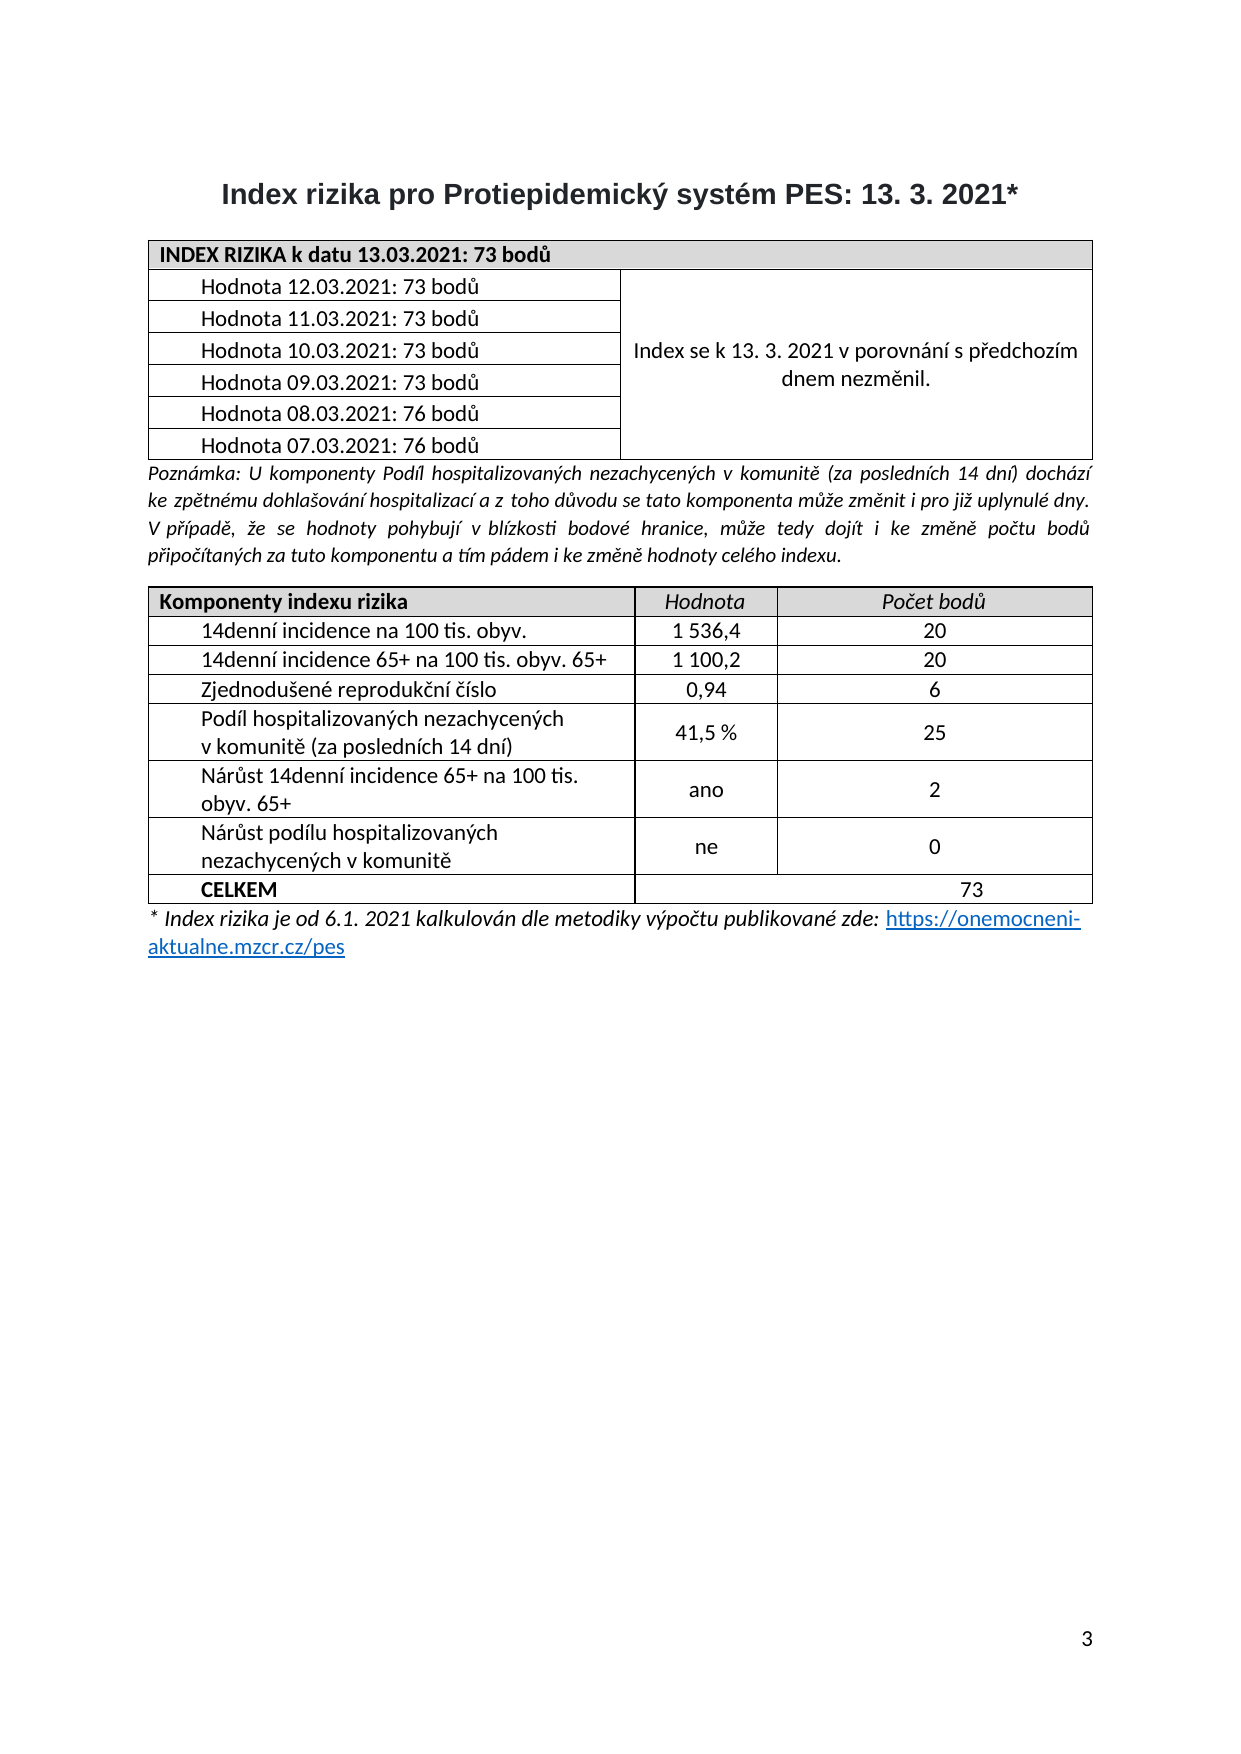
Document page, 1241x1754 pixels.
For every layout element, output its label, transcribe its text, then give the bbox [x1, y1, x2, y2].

table_cell 2 [778, 761, 1092, 817]
table_cell 0,94 [636, 675, 777, 703]
table_cell 73 [778, 875, 1092, 903]
table_cell 20 [778, 646, 1092, 674]
table_cell Podíl hospitalizovaných nezachycených v komunitě (za posledních 14 dní) [149, 704, 634, 760]
table_cell Hodnota 12.03.2021: 73 bodů [149, 270, 620, 300]
table_header Komponenty indexu rizika [149, 588, 634, 616]
table_cell Hodnota 10.03.2021: 73 bodů [149, 333, 620, 364]
table_cell Nárůst 14denní incidence 65+ na 100 tis. obyv. 65+ [149, 761, 634, 817]
table_cell Hodnota 11.03.2021: 73 bodů [149, 301, 620, 332]
table_cell Zjednodušené reprodukční číslo [149, 675, 634, 703]
table_cell Hodnota 08.03.2021: 76 bodů [149, 397, 620, 427]
table_cell 0 [778, 818, 1092, 874]
text * Index rizika je od 6.1. 2021 kalkulován dle metodiky výpočtu publikované zde: https://onemocneni-aktualne.mzcr.cz/pes [148, 904, 1093, 960]
table_cell 14denní incidence na 100 tis. obyv. [149, 617, 634, 644]
table_cell CELKEM [149, 875, 634, 903]
table_header Hodnota [636, 588, 777, 616]
table_cell Hodnota 09.03.2021: 73 bodů [149, 365, 620, 396]
text Index rizika pro Protiepidemický systém PES: 13. 3. 2021* [148, 177, 1093, 210]
table_header [620, 241, 1092, 268]
text Poznámka: U komponenty Podíl hospitalizovaných nezachycených v komunitě (za posledních 14 dní) dochází ke zpětnému dohlašování hospitalizací a z toho důvodu se tato komponenta může změnit i pro již uplynulé dny. V případě, že se hodnoty pohybují v blízkosti bodové hranice, může tedy dojít i ke změně počtu bodů připočítaných za tuto komponentu a tím pádem i ke změně hodnoty celého indexu. [148, 460, 1093, 568]
table_header INDEX RIZIKA k datu 13.03.2021: 73 bodů [149, 241, 620, 268]
table_cell [636, 875, 777, 903]
table_cell Hodnota 07.03.2021: 76 bodů [149, 429, 620, 459]
table_cell 14denní incidence 65+ na 100 tis. obyv. 65+ [149, 646, 634, 674]
table_header Počet bodů [778, 588, 1092, 616]
table_cell 1 100,2 [636, 646, 777, 674]
table_cell 6 [778, 675, 1092, 703]
table_cell 20 [778, 617, 1092, 644]
table_cell 1 536,4 [636, 617, 777, 644]
table_cell Index se k 13. 3. 2021 v porovnání s předchozím dnem nezměnil. [621, 270, 1092, 459]
table_cell 25 [778, 704, 1092, 760]
table_cell ano [636, 761, 777, 817]
table_cell ne [636, 818, 777, 874]
table_cell 41,5 % [636, 704, 777, 760]
table_cell Nárůst podílu hospitalizovaných nezachycených v komunitě [149, 818, 634, 874]
